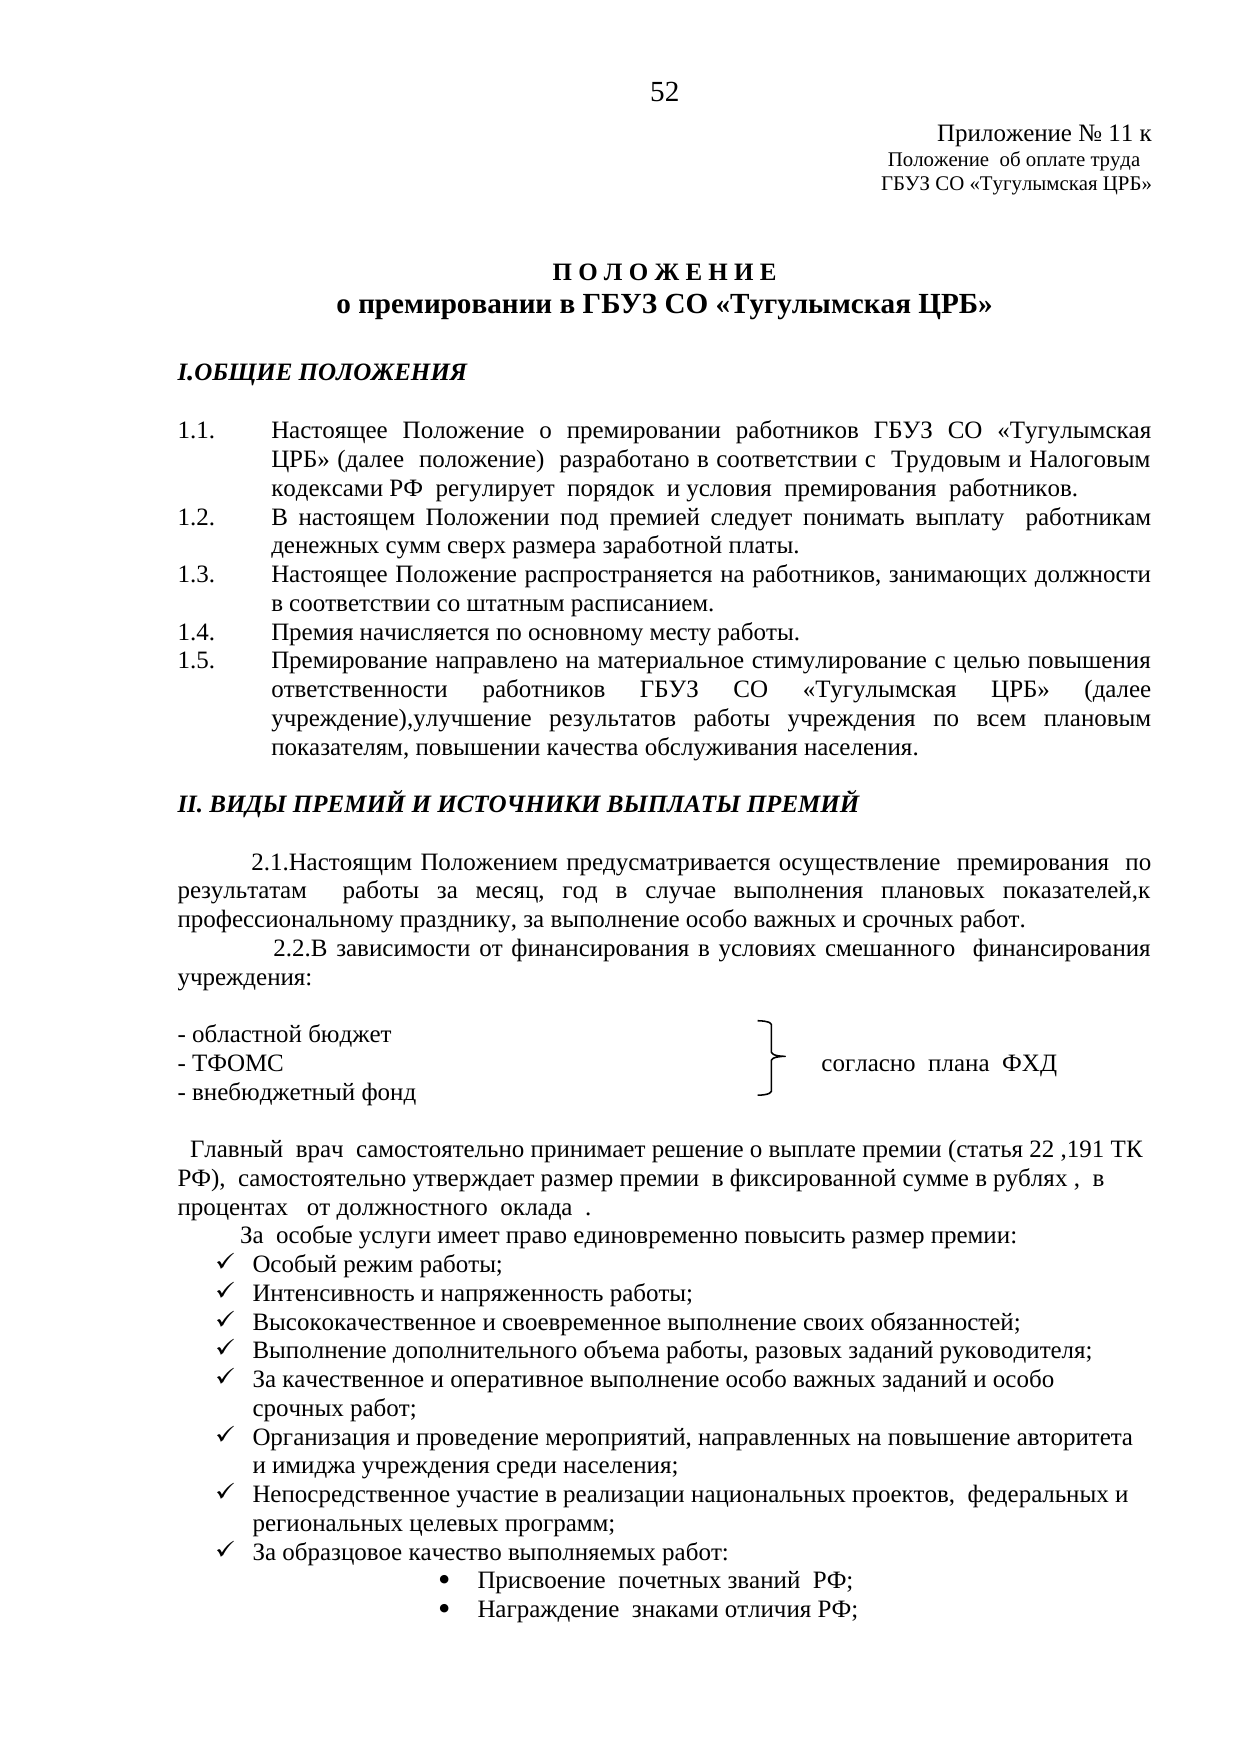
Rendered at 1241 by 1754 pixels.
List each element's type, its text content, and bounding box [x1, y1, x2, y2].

text - ТФОМС согласно плана ФХД [177, 1048, 774, 1077]
text 2.2.В зависимости от финансирования в условиях смешанного финансирования учреждения: [177, 933, 1152, 990]
list Настоящее Положение о премировании работников ГБУЗ СО «Тугулымская ЦРБ» (далее положение) разработано в соответствии с Трудовым и Налоговым кодексами РФ регулирует порядок и условия премирования работников. [177, 415, 1152, 502]
text ГБУЗ СО «Тугулымская ЦРБ» [177, 171, 1152, 195]
list Присвоение почетных званий РФ; [440, 1565, 1152, 1594]
list Настоящее Положение распространяется на работников, занимающих должности в соответствии со штатным расписанием. [177, 559, 1152, 617]
text - ТФОМС согласно плана ФХД [773, 1048, 1152, 1077]
list Непосредственное участие в реализации национальных проектов, федеральных и региональных целевых программ; [215, 1479, 1152, 1537]
text - внебюджетный фонд [177, 1077, 1152, 1105]
text II. ВИДЫ ПРЕМИЙ И ИСТОЧНИКИ ВЫПЛАТЫ ПРЕМИЙ [177, 789, 1152, 818]
text Главный врач самостоятельно принимает решение о выплате премии (статья 22 ,191 ТК РФ), самостоятельно утверждает размер премии в фиксированной сумме в рублях , в процентах от должностного оклада . [177, 1134, 1152, 1220]
text о премировании в ГБУЗ СО «Тугулымская ЦРБ» [177, 286, 1152, 319]
list Выполнение дополнительного объема работы, разовых заданий руководителя; [215, 1335, 1152, 1364]
text За особые услуги имеет право единовременно повысить размер премии: [177, 1220, 1152, 1249]
list Награждение знаками отличия РФ; [440, 1594, 1152, 1623]
text Приложение № 11 к [177, 118, 1152, 147]
list Премия начисляется по основному месту работы. [177, 617, 1152, 645]
text - областной бюджет [177, 1019, 770, 1048]
list За образцовое качество выполняемых работ: [215, 1537, 1152, 1565]
text ОБЩИЕ ПОЛОЖЕНИЯ [177, 353, 1152, 387]
text - областной бюджет [759, 1019, 1152, 1048]
text П О Л О Ж Е Н И Е [177, 257, 1152, 286]
list Особый режим работы; [215, 1249, 1152, 1278]
list Высококачественное и своевременное выполнение своих обязанностей; [215, 1307, 1152, 1335]
text 2.1.Настоящим Положением предусматривается осуществление премирования по результатам работы за месяц, год в случае выполнения плановых показателей,к профессиональному празднику, за выполнение особо важных и срочных работ. [177, 847, 1152, 933]
list Интенсивность и напряженность работы; [215, 1278, 1152, 1307]
list За качественное и оперативное выполнение особо важных заданий и особо срочных работ; [215, 1364, 1152, 1422]
text Положение об оплате труда [177, 147, 1152, 171]
list В настоящем Положении под премией следует понимать выплату работникам денежных сумм сверх размера заработной платы. [177, 502, 1152, 559]
list Организация и проведение мероприятий, направленных на повышение авторитета и имиджа учреждения среди населения; [215, 1422, 1152, 1479]
list Премирование направлено на материальное стимулирование с целью повышения ответственности работников ГБУЗ СО «Тугулымская ЦРБ» (далее учреждение),улучшение результатов работы учреждения по всем плановым показателям, повышении качества обслуживания населения. [177, 645, 1152, 760]
